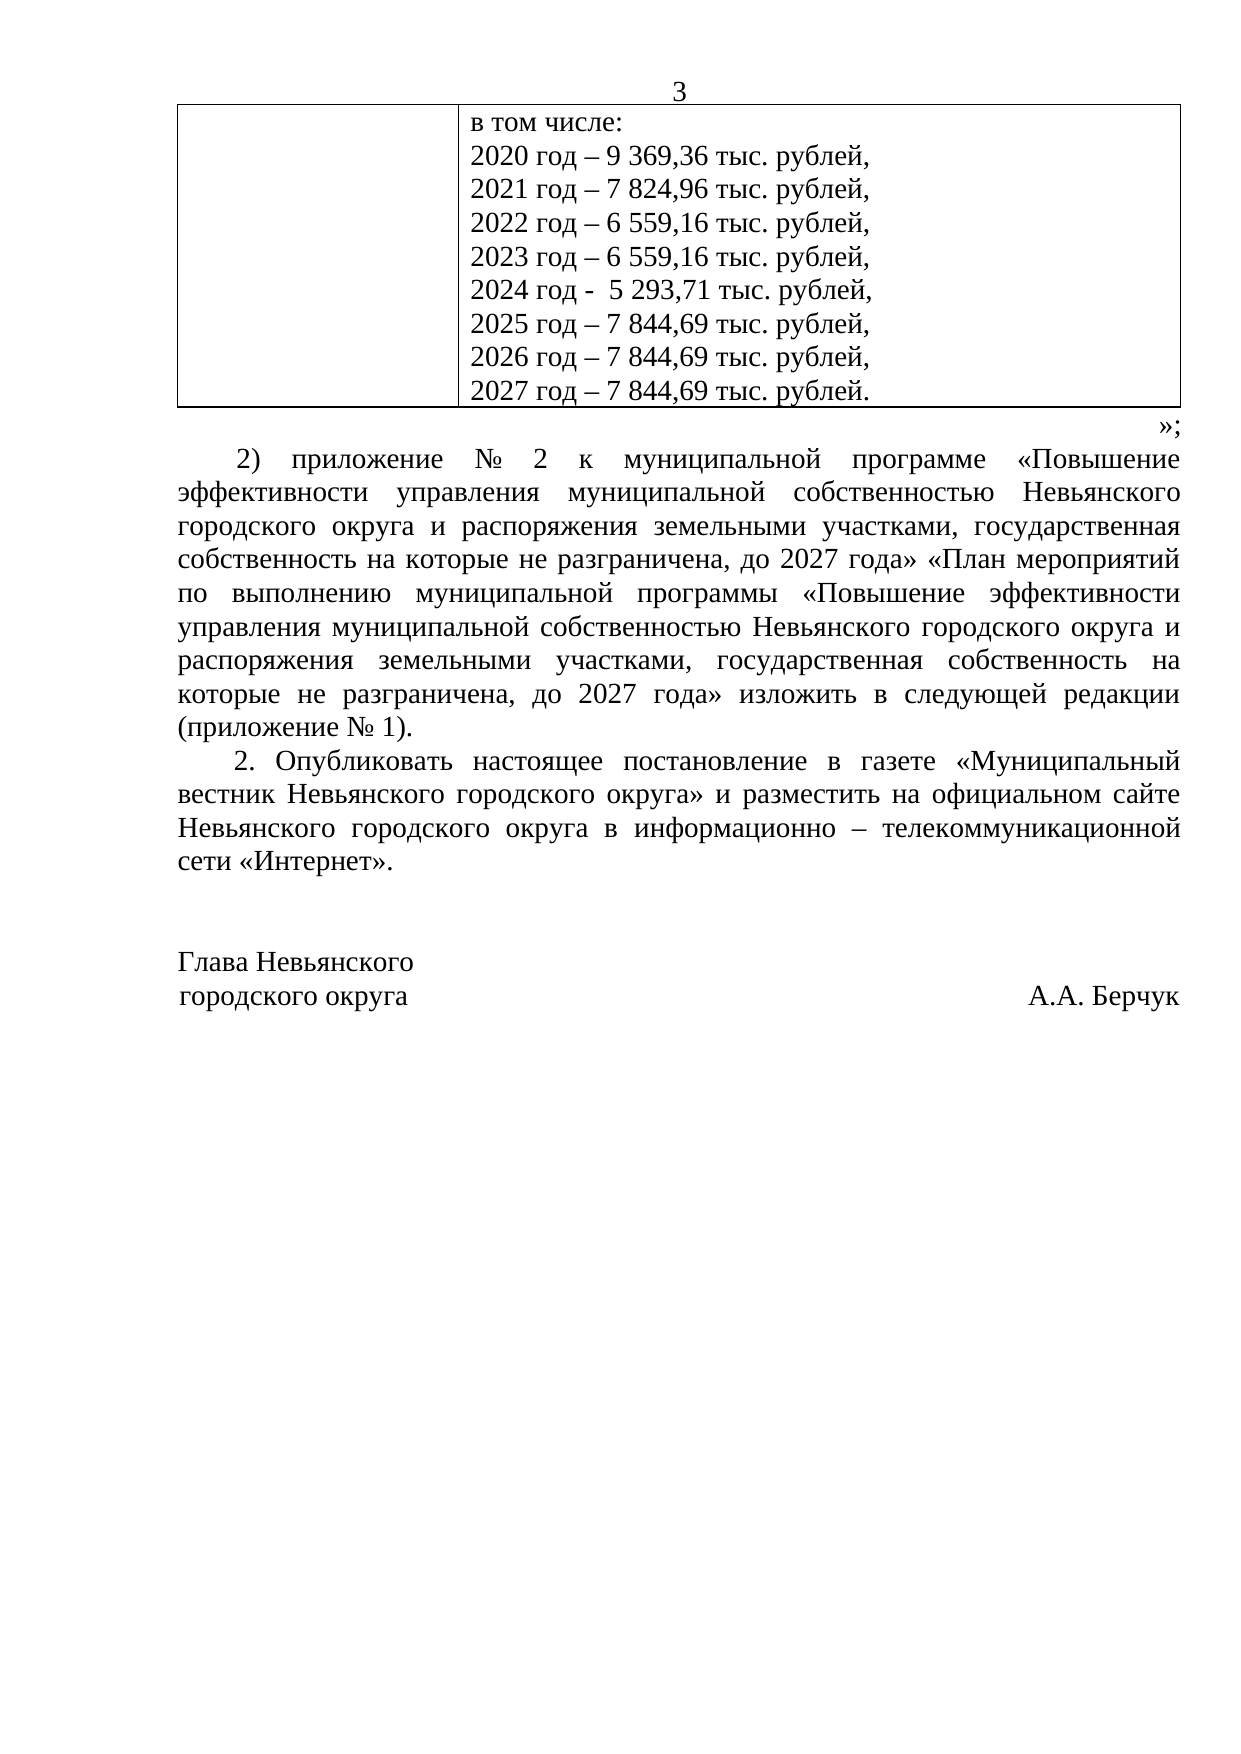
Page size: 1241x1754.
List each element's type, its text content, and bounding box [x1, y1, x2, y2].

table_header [178, 105, 458, 406]
text городского округа А.А. Берчук [177, 978, 1181, 1011]
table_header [459, 105, 1180, 406]
text Глава Невьянского [177, 944, 1181, 978]
text »; [177, 408, 1181, 441]
text 2) приложение № 2 к муниципальной программе «Повышение эффективности управления муниципальной собственностью Невьянского городского округа и распоряжения земельными участками, государственная собственность на которые не разграничена, до 2027 года» «План мероприятий по выполнению муниципальной программы «Повышение эффективности управления муниципальной собственностью Невьянского городского округа и распоряжения земельными участками, государственная собственность на которые не разграничена, до 2027 года» изложить в следующей редакции (приложение № 1). [177, 441, 1181, 743]
text 2. Опубликовать настоящее постановление в газете «Муниципальный вестник Невьянского городского округа» и разместить на официальном сайте Невьянского городского округа в информационно – телекоммуникационной сети «Интернет». [177, 743, 1181, 877]
